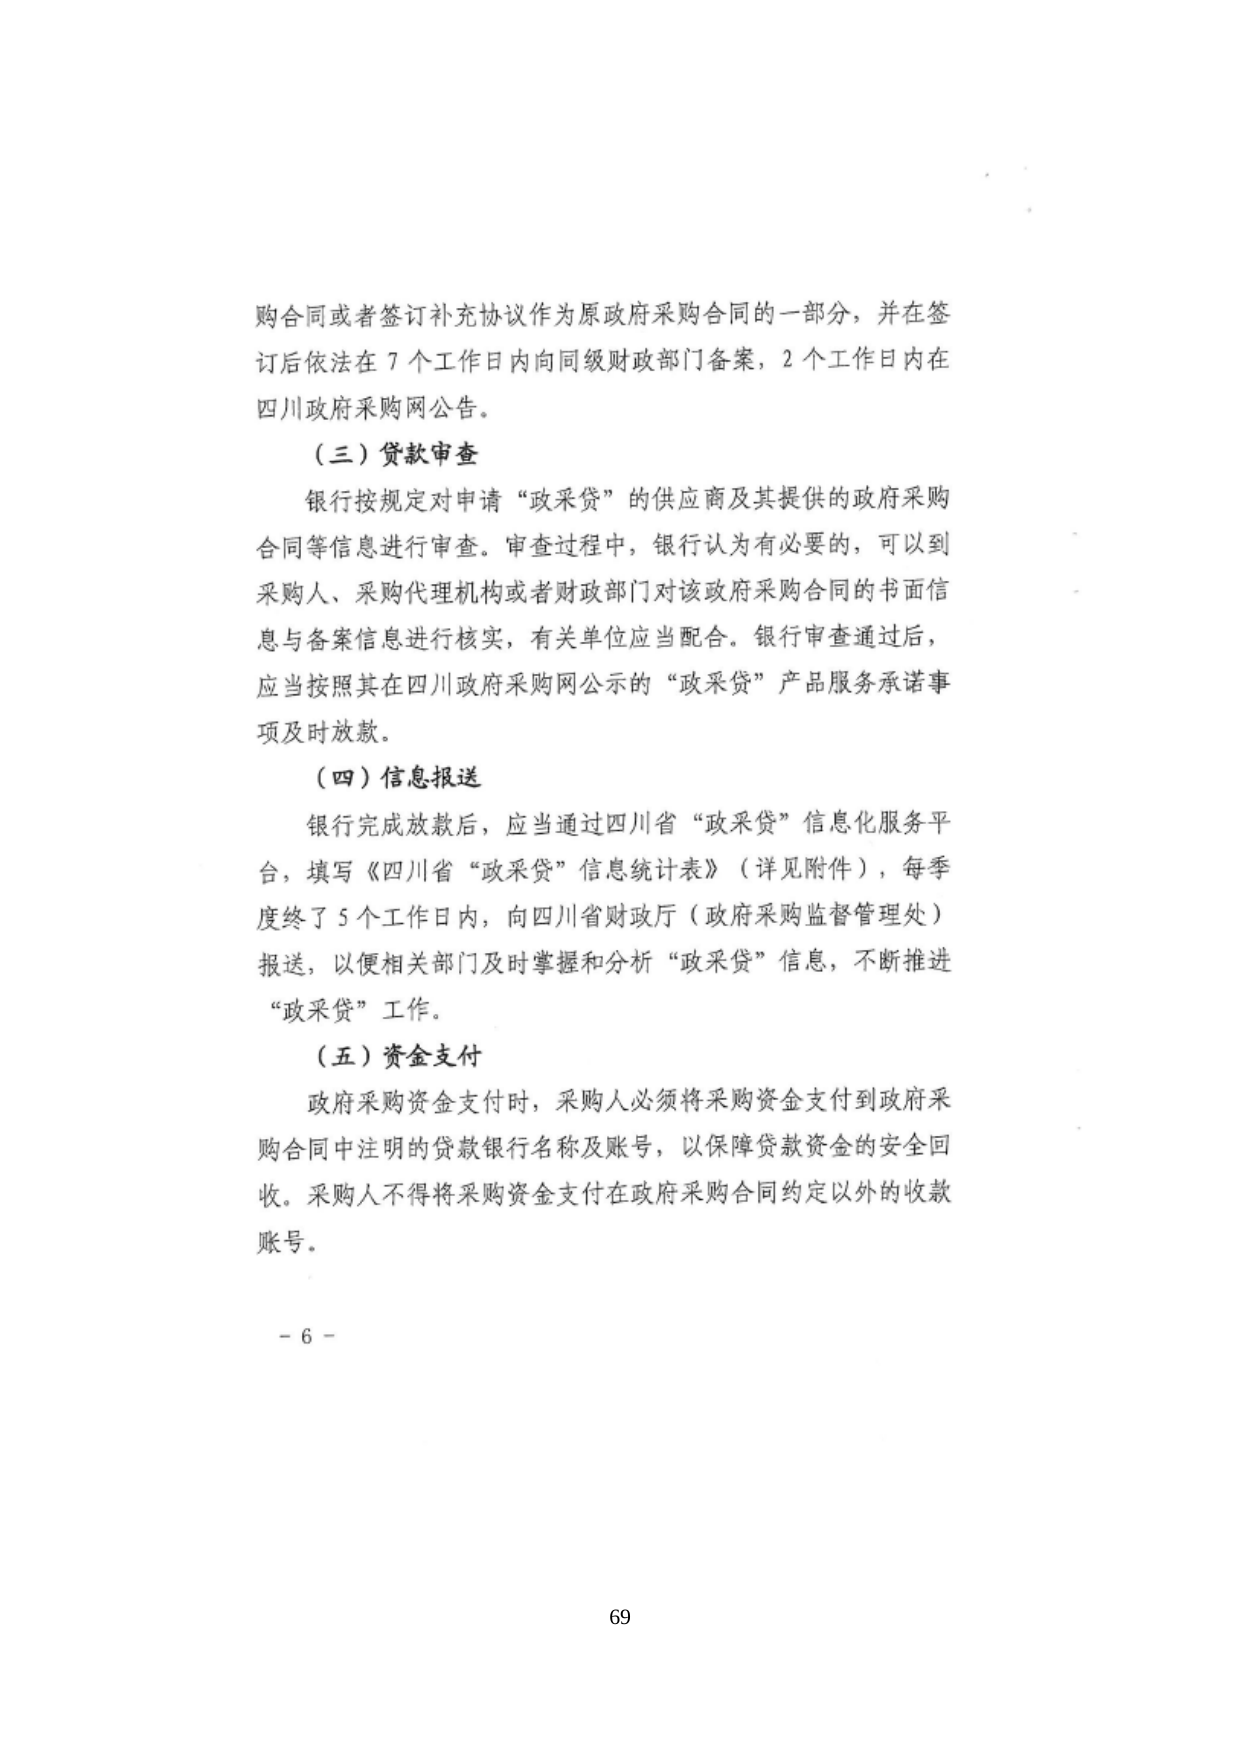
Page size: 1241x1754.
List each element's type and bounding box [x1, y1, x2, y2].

picture [118, 118, 1094, 1478]
